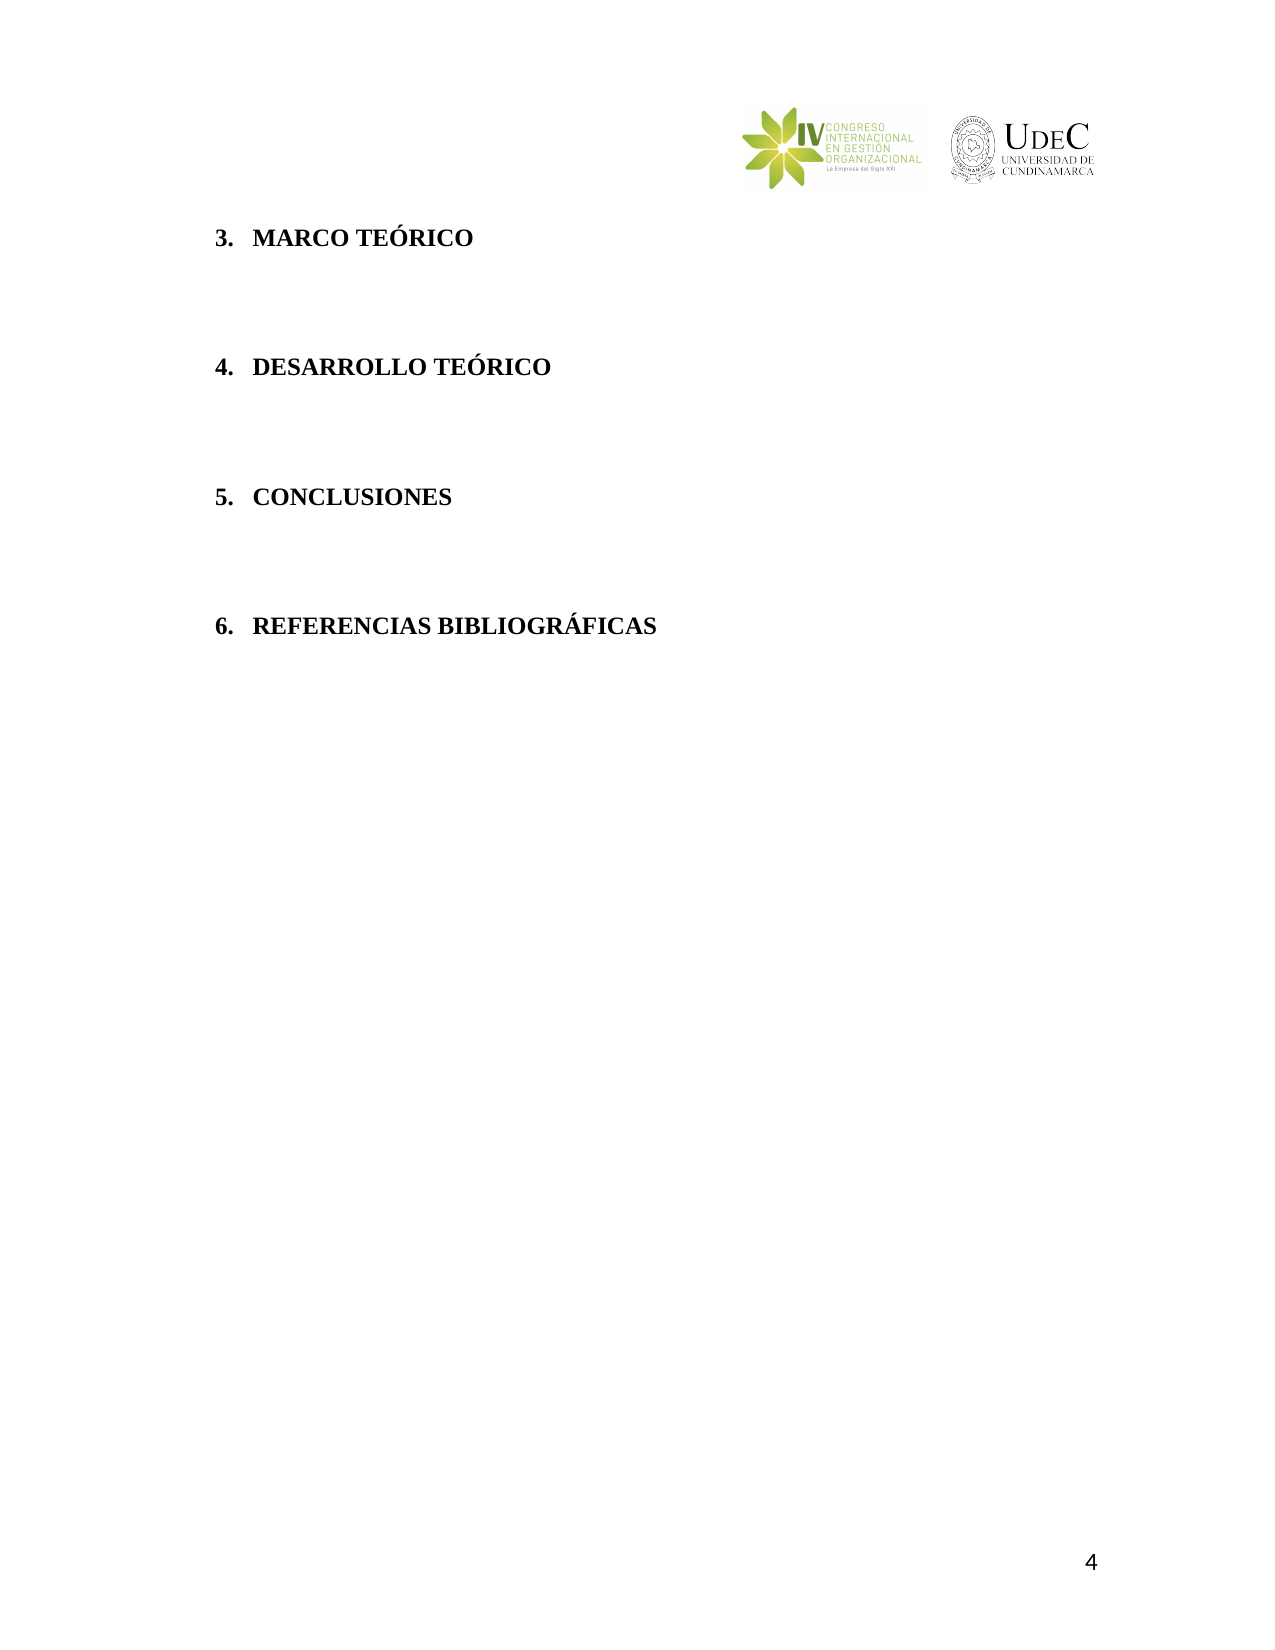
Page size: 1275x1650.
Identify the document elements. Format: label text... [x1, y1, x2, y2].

picture [947, 107, 1098, 193]
list CONCLUSIONES [215, 482, 1098, 510]
list DESARROLLO TEÓRICO [215, 352, 1098, 381]
list MARCO TEÓRICO [215, 223, 1098, 252]
picture [739, 104, 926, 193]
list REFERENCIAS BIBLIOGRÁFICAS [215, 611, 1098, 640]
